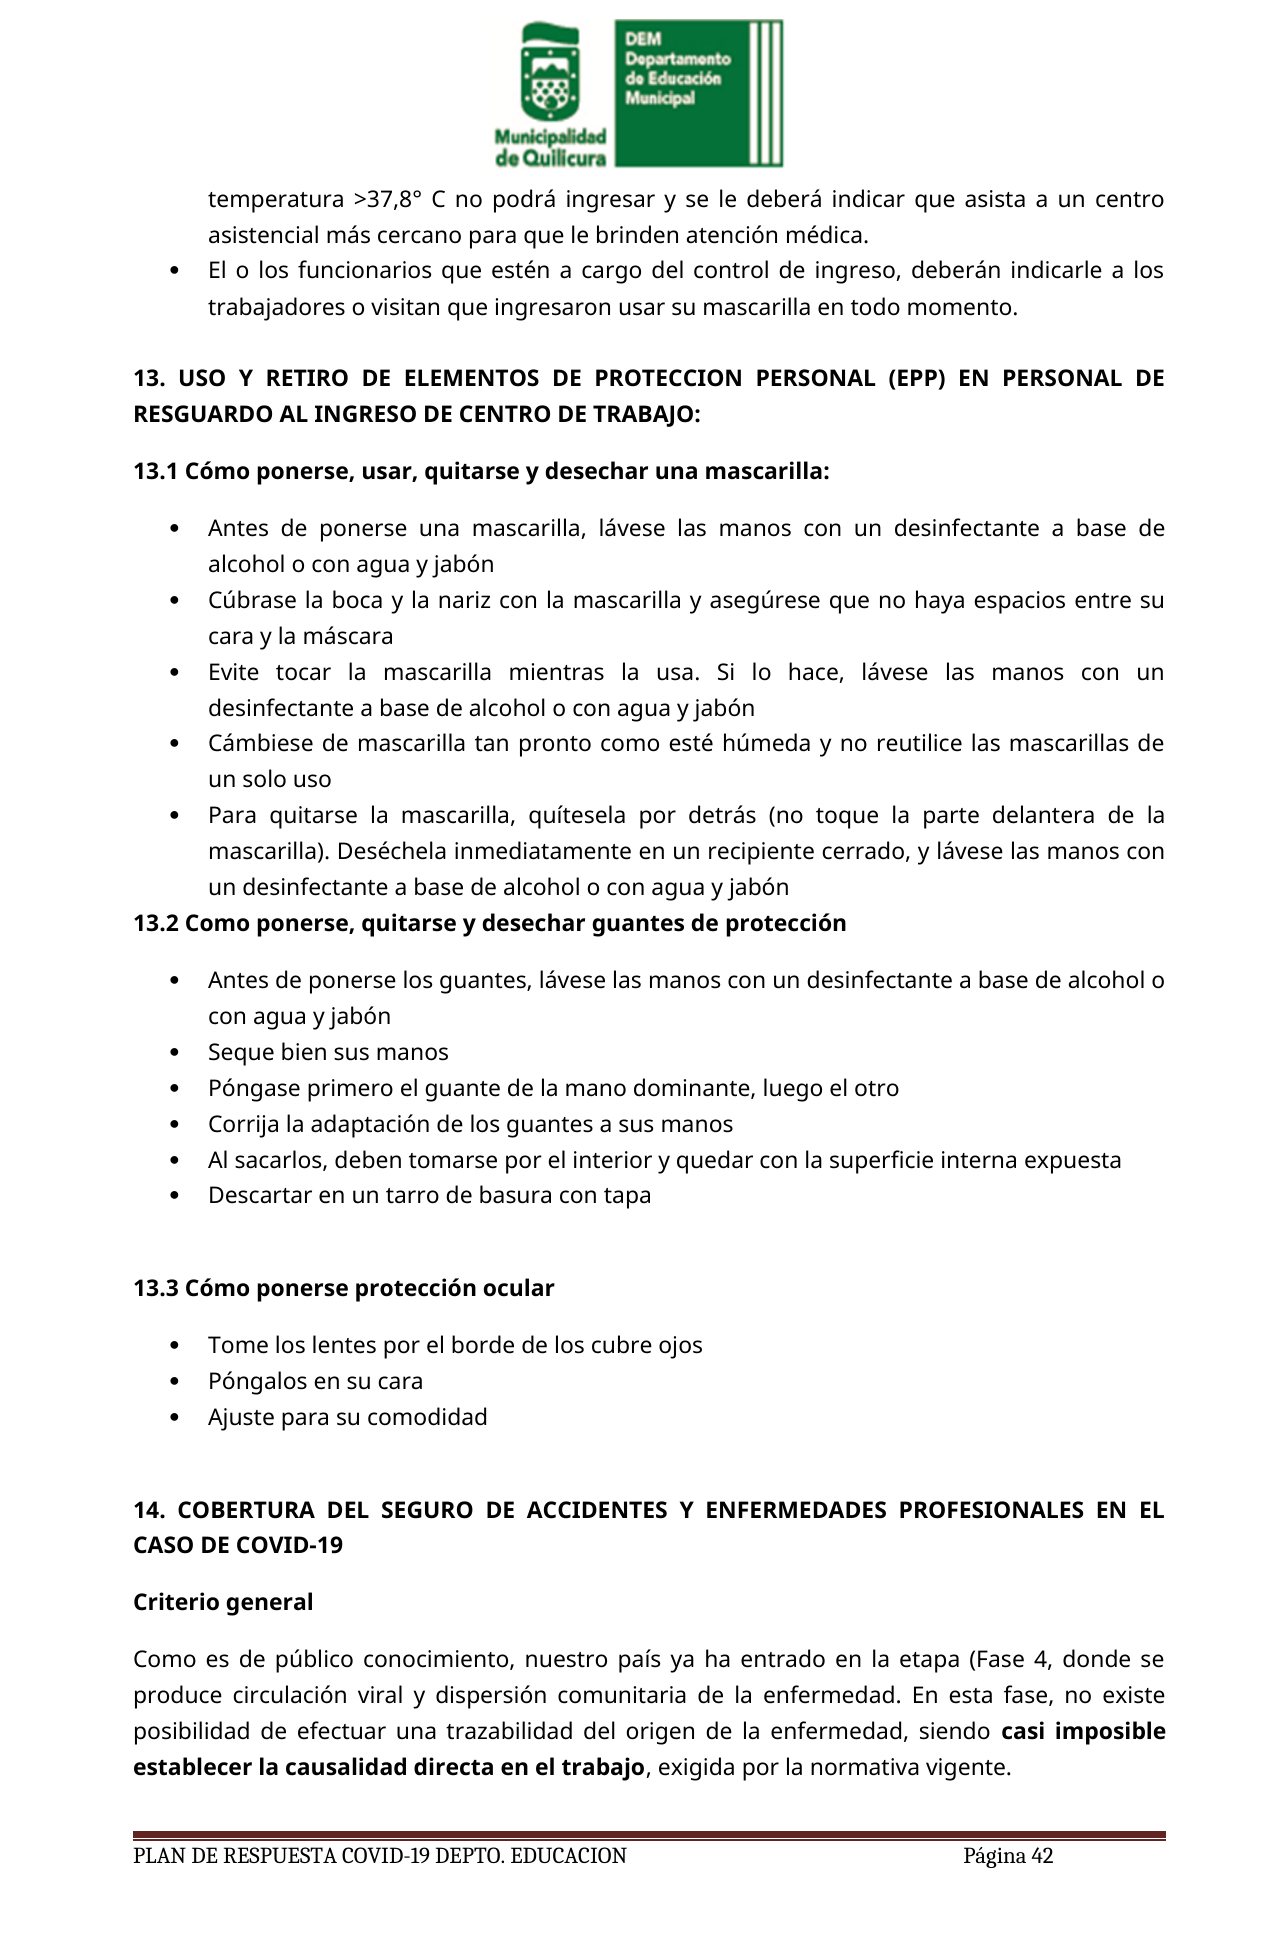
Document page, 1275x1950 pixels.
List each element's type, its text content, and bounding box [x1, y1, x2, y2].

text 13.2 Como ponerse, quitarse y desechar guantes de protección [133, 907, 1166, 938]
text Criterio general [133, 1586, 1166, 1617]
text 14. COBERTURA DEL SEGURO DE ACCIDENTES Y ENFERMEDADES PROFESIONALES EN EL CASO DE COVID-19 [133, 1493, 1166, 1561]
list Cúbrase la boca y la nariz con la mascarilla y asegúrese que no haya espacios entre su cara y la máscara [170, 584, 1166, 651]
list Corrija la adaptación de los guantes a sus manos [170, 1108, 1166, 1139]
list El o los funcionarios que estén a cargo del control de ingreso, deberán indicarle a los trabajadores o visitan que ingresaron usar su mascarilla en todo momento. [170, 254, 1166, 322]
text Como es de público conocimiento, nuestro país ya ha entrado en la etapa (Fase 4, donde se produce circulación viral y dispersión comunitaria de la enfermedad. En esta fase, no existe posibilidad de efectuar una trazabilidad del origen de la enfermedad, siendo casi imposible establecer la causalidad directa en el trabajo, exigida por la normativa vigente. [133, 1643, 1166, 1782]
list Descartar en un tarro de basura con tapa [170, 1179, 1166, 1211]
picture [488, 19, 787, 171]
list Póngase primero el guante de la mano dominante, luego el otro [170, 1072, 1166, 1103]
list Seque bien sus manos [170, 1036, 1166, 1067]
list Cámbiese de mascarilla tan pronto como esté húmeda y no reutilice las mascarillas de un solo uso [170, 727, 1166, 794]
list Póngalos en su cara [170, 1365, 1166, 1396]
list Al sacarlos, deben tomarse por el interior y quedar con la superficie interna expuesta [170, 1143, 1166, 1175]
list Antes de ponerse los guantes, lávese las manos con un desinfectante a base de alcohol o con agua y jabón [170, 964, 1166, 1031]
text 13. USO Y RETIRO DE ELEMENTOS DE PROTECCION PERSONAL (EPP) EN PERSONAL DE RESGUARDO AL INGRESO DE CENTRO DE TRABAJO: [133, 362, 1166, 429]
text 13.3 Cómo ponerse protección ocular [133, 1272, 1166, 1303]
list Ajuste para su comodidad [170, 1401, 1166, 1432]
list Evite tocar la mascarilla mientras la usa. Si lo hace, lávese las manos con un desinfectante a base de alcohol o con agua y jabón [170, 656, 1166, 723]
text 13.1 Cómo ponerse, usar, quitarse y desechar una mascarilla: [133, 455, 1166, 486]
list Para quitarse la mascarilla, quítesela por detrás (no toque la parte delantera de la mascarilla). Deséchela inmediatamente en un recipiente cerrado, y lávese las manos con un desinfectante a base de alcohol o con agua y jabón [170, 799, 1166, 902]
list Antes de ponerse una mascarilla, lávese las manos con un desinfectante a base de alcohol o con agua y jabón [170, 512, 1166, 579]
list Tome los lentes por el borde de los cubre ojos [170, 1329, 1166, 1360]
